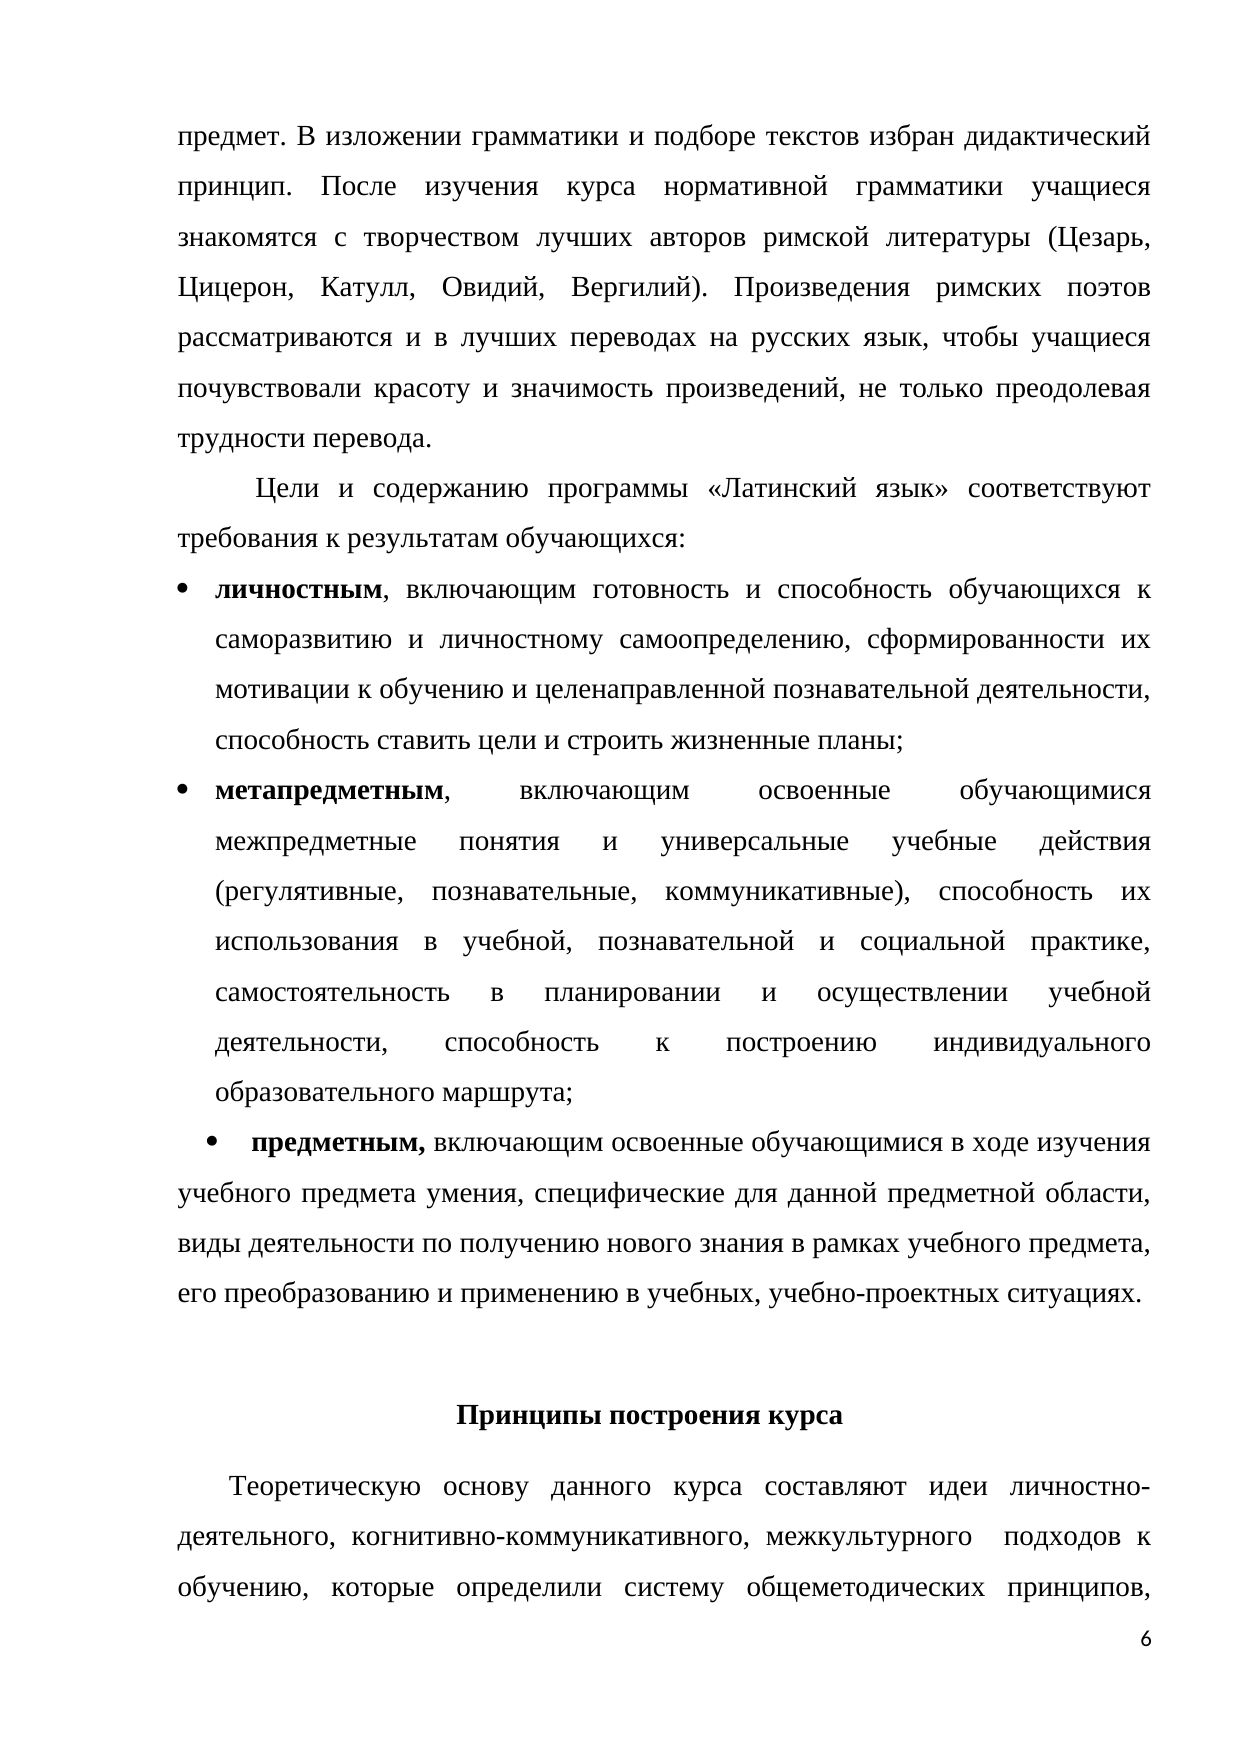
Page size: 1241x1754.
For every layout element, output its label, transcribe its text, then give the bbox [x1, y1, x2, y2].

text Цели и содержанию программы «Латинский язык» соответствуют требования к результатам обучающихся: [177, 470, 1152, 554]
list метапредметным, включающим освоенные обучающимися межпредметные понятия и универсальные учебные действия (регулятивные, познавательные, коммуникативные), способность их использования в учебной, познавательной и социальной практике, самостоятельность в планировании и осуществлении учебной деятельности, способность к построению индивидуального образовательного маршрута; [177, 772, 1152, 1108]
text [177, 118, 1152, 453]
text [177, 1468, 1152, 1602]
list личностным, включающим готовность и способность обучающихся к саморазвитию и личностному самоопределению, сформированности их мотивации к обучению и целенаправленной познавательной деятельности, способность ставить цели и строить жизненные планы; [177, 571, 1152, 756]
list предметным, включающим освоенные обучающимися в ходе изучения учебного предмета умения, специфические для данной предметной области, виды деятельности по получению нового знания в рамках учебного предмета, его преобразованию и применению в учебных, учебно-проектных ситуациях. [177, 1124, 1152, 1309]
text Принципы построения курса [118, 1397, 1152, 1431]
